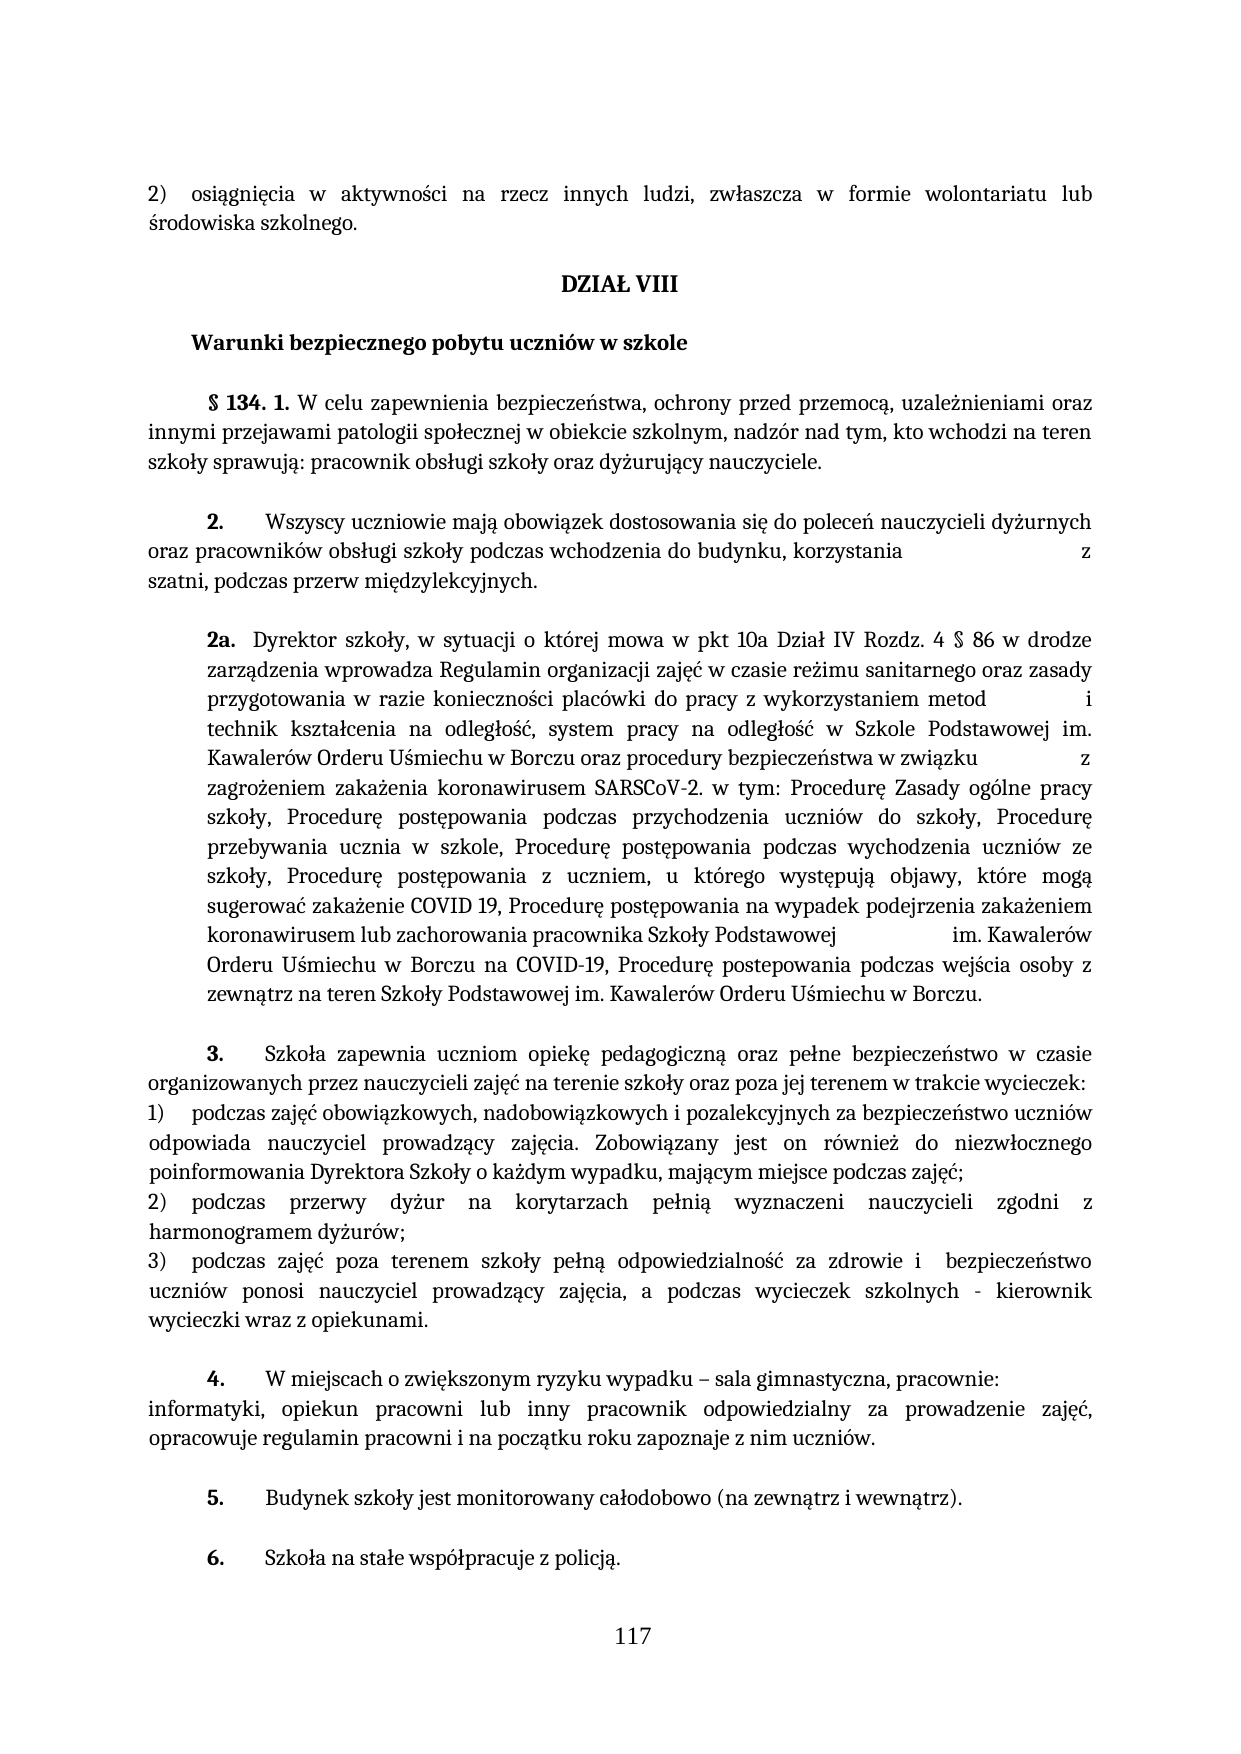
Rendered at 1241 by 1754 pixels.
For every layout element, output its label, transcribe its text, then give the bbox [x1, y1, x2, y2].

subtitle DZIAŁ VIII [561, 270, 1149, 299]
text § 134. 1. W celu zapewnienia bezpieczeństwa, ochrony przed przemocą, uzależnieniami oraz innymi przejawami patologii społecznej w obiekcie szkolnym, nadzór nad tym, kto wchodzi na teren szkoły sprawują: pracownik obsługi szkoły oraz dyżurujący nauczyciele. [148, 389, 1093, 475]
list podczas przerwy dyżur na korytarzach pełnią wyznaczeni nauczycieli zgodni z harmonogramem dyżurów; [148, 1189, 1093, 1245]
list Szkoła na stałe współpracuje z policją. [148, 1545, 1093, 1571]
list podczas zajęć obowiązkowych, nadobowiązkowych i pozalekcyjnych za bezpieczeństwo uczniów odpowiada nauczyciel prowadzący zajęcia. Zobowiązany jest on również do niezwłocznego poinformowania Dyrektora Szkoły o każdym wypadku, mającym miejsce podczas zajęć; [148, 1100, 1093, 1185]
list W miejscach o zwiększonym ryzyku wypadku – sala gimnastyczna, pracownie: [148, 1366, 1093, 1392]
list Wszyscy uczniowie mają obowiązek dostosowania się do poleceń nauczycieli dyżurnych oraz pracowników obsługi szkoły podczas wchodzenia do budynku, korzystania z szatni, podczas przerw międzylekcyjnych. [148, 508, 1093, 594]
list osiągnięcia w aktywności na rzecz innych ludzi, zwłaszcza w formie wolontariatu lub środowiska szkolnego. [148, 180, 1093, 236]
text informatyki, opiekun pracowni lub inny pracownik odpowiedzialny za prowadzenie zajęć, opracowuje regulamin pracowni i na początku roku zapoznaje z nim uczniów. [148, 1396, 1093, 1451]
list podczas zajęć poza terenem szkoły pełną odpowiedzialność za zdrowie i bezpieczeństwo uczniów ponosi nauczyciel prowadzący zajęcia, a podczas wycieczek szkolnych - kierownik wycieczki wraz z opiekunami. [148, 1248, 1093, 1334]
list Budynek szkoły jest monitorowany całodobowo (na zewnątrz i wewnątrz). [148, 1485, 1093, 1511]
list Szkoła zapewnia uczniom opiekę pedagogiczną oraz pełne bezpieczeństwo w czasie organizowanych przez nauczycieli zajęć na terenie szkoły oraz poza jej terenem w trakcie wycieczek: [148, 1041, 1093, 1097]
text Warunki bezpiecznego pobytu uczniów w szkole [191, 329, 1149, 356]
text 2a. Dyrektor szkoły, w sytuacji o której mowa w pkt 10a Dział IV Rozdz. 4 § 86 w drodze zarządzenia wprowadza Regulamin organizacji zajęć w czasie reżimu sanitarnego oraz zasady przygotowania w razie konieczności placówki do pracy z wykorzystaniem metod i technik kształcenia na odległość, system pracy na odległość w Szkole Podstawowej im. Kawalerów Orderu Uśmiechu w Borczu oraz procedury bezpieczeństwa w związku z zagrożeniem zakażenia koronawirusem SARSCoV-2. w tym: Procedurę Zasady ogólne pracy szkoły, Procedurę postępowania podczas przychodzenia uczniów do szkoły, Procedurę przebywania ucznia w szkole, Procedurę postępowania podczas wychodzenia uczniów ze szkoły, Procedurę postępowania z uczniem, u którego występują objawy, które mogą sugerować zakażenie COVID 19, Procedurę postępowania na wypadek podejrzenia zakażeniem koronawirusem lub zachorowania pracownika Szkoły Podstawowej im. Kawalerów Orderu Uśmiechu w Borczu na COVID-19, Procedurę postepowania podczas wejścia osoby z zewnątrz na teren Szkoły Podstawowej im. Kawalerów Orderu Uśmiechu w Borczu. [207, 627, 1093, 1007]
